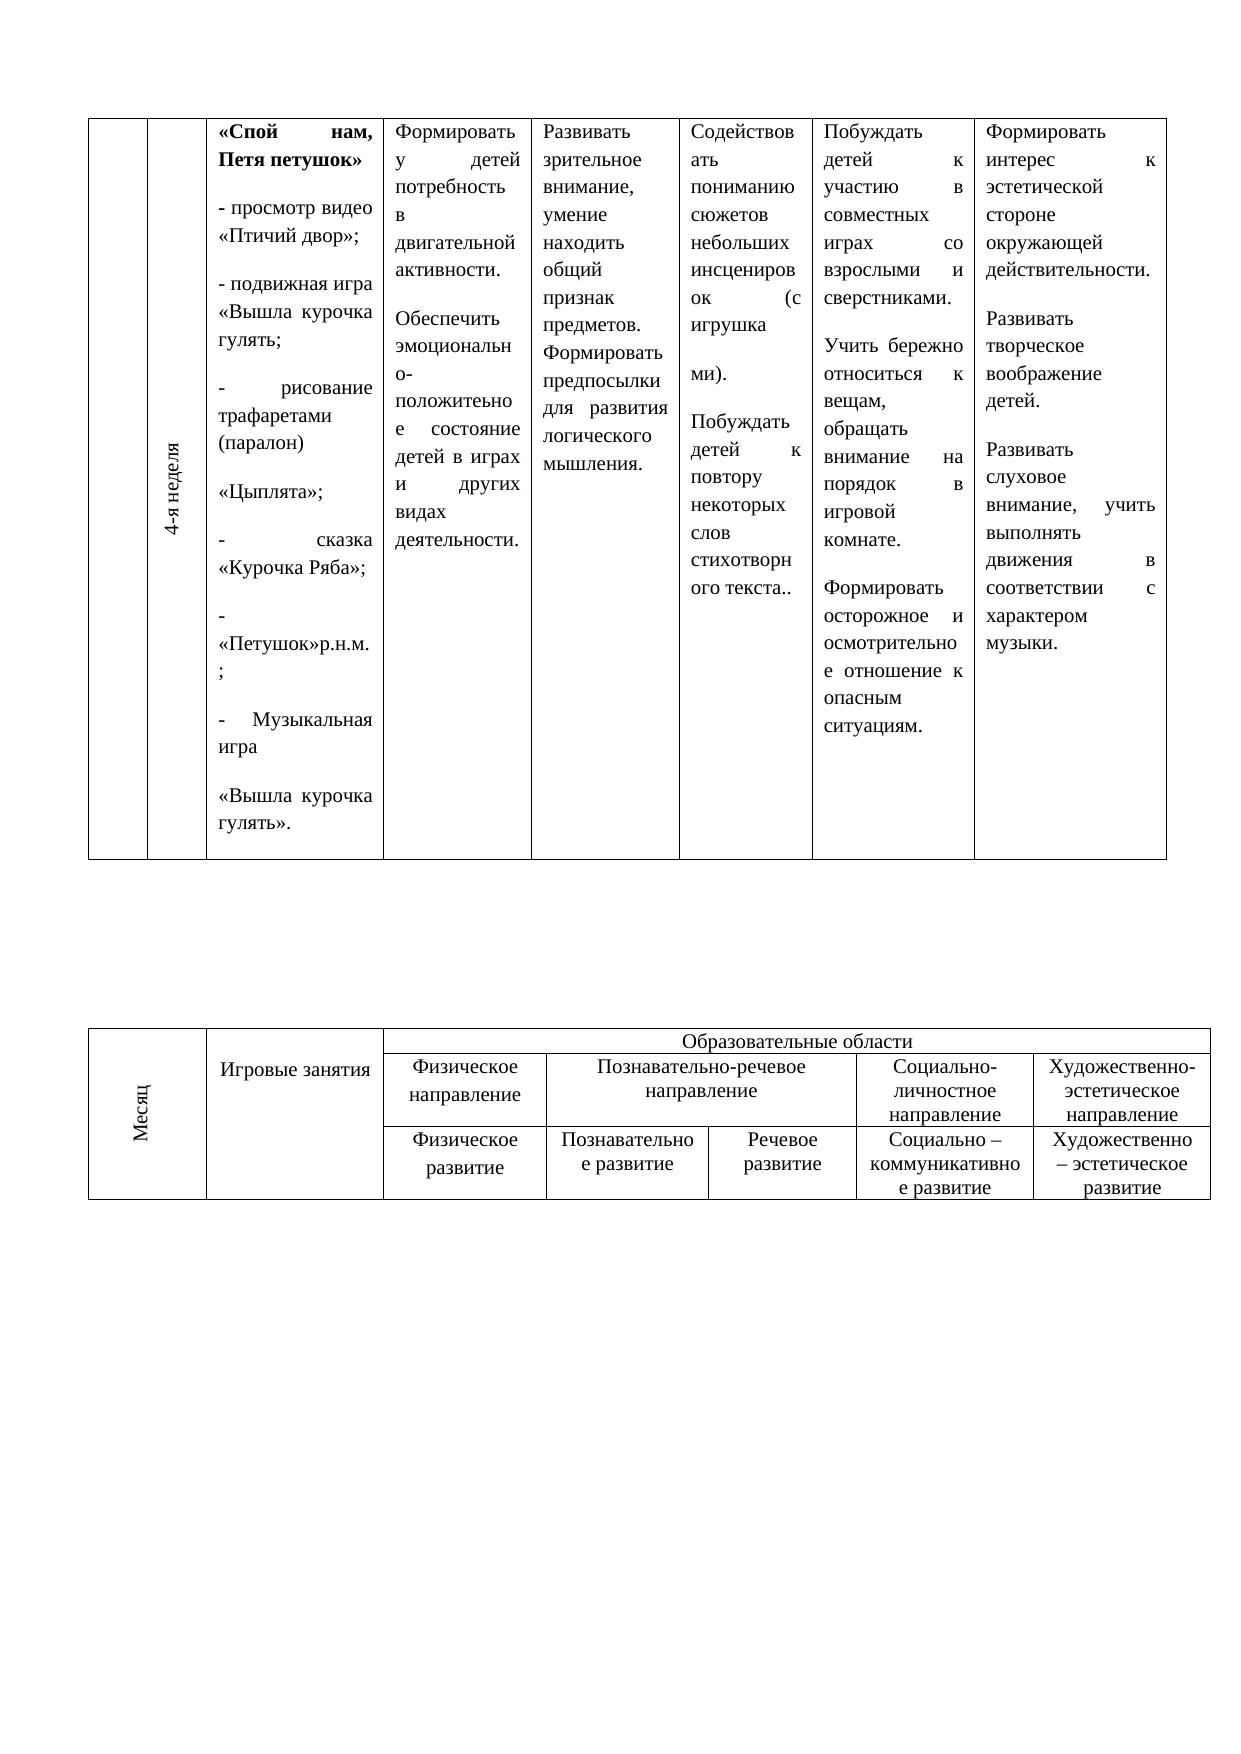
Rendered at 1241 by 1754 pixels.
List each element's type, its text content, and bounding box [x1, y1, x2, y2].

table_cell Художественно-эстетическое направление [1034, 1054, 1210, 1126]
table_cell Физическое развитие [384, 1127, 546, 1199]
table_cell [89, 119, 147, 859]
table_header Игровые занятия [207, 1029, 383, 1199]
table_cell Социально – коммуникативное развитие [857, 1127, 1033, 1199]
table_header Образовательные области [384, 1029, 1210, 1053]
table_cell Познавательное развитие [547, 1127, 708, 1199]
table_cell Речевое развитие [709, 1127, 856, 1199]
table_header Месяц [89, 1029, 206, 1199]
table_cell Развивать зрительное внимание, умение находить общий признак предметов. Формировать предпосылки для развития логического мышления. [532, 119, 679, 859]
table_cell «Спой нам, Петя петушок» - просмотр видео «Птичий двор»; - подвижная игра «Вышла курочка гулять; - рисование трафаретами (паралон) «Цыплята»; - сказка «Курочка Ряба»; - «Петушок»р.н.м.; - Музыкальная игра «Вышла курочка гулять». [207, 119, 383, 859]
table_cell Формировать у детей потребность в двигательной активности. Обеспечить эмоционально-положитеьное состояние детей в играх и других видах деятельности. [384, 119, 531, 859]
table_cell Физическое направление [384, 1054, 546, 1126]
table_cell Побуждать детей к участию в совместных играх со взрослыми и сверстниками. Учить бережно относиться к вещам, обращать внимание на порядок в игровой комнате. Формировать осторожное и осмотрительное отношение к опасным ситуациям. [813, 119, 974, 859]
table_cell Содействовать пониманию сюжетов небольших инсценировок (с игрушка ми). Побуждать детей к повтору некоторых слов стихотворного текста.. [680, 119, 812, 859]
table_cell Социально-личностное направление [857, 1054, 1033, 1126]
table_cell Формировать интерес к эстетической стороне окружающей действительности. Развивать творческое воображение детей. Развивать слуховое внимание, учить выполнять движения в соответствии с характером музыки. [975, 119, 1166, 859]
table_cell 4-я неделя [148, 119, 206, 859]
table_cell Художественно – эстетическое развитие [1034, 1127, 1210, 1199]
table_cell Познавательно-речевое направление [547, 1054, 856, 1126]
